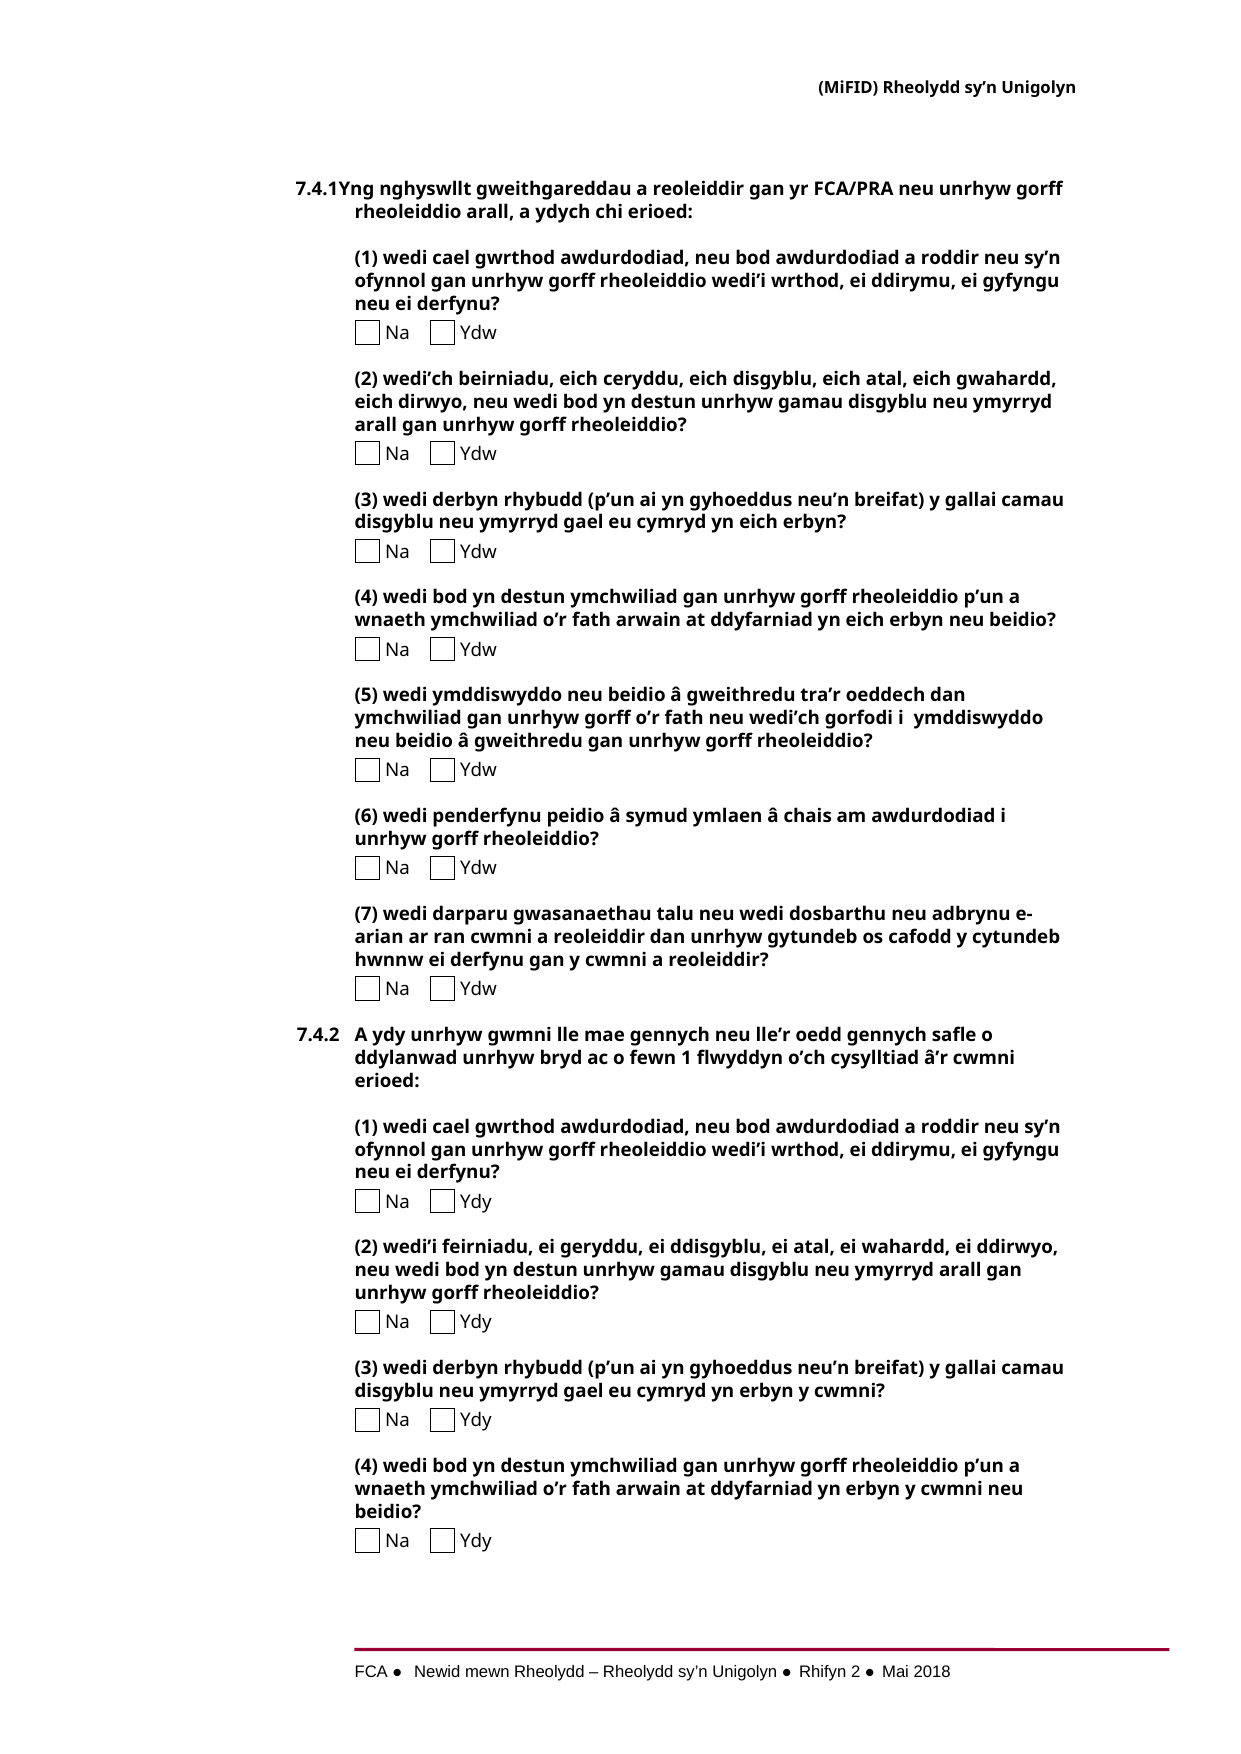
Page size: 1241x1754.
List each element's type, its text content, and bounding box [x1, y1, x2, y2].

text Na Ydy [380, 1311, 430, 1333]
text Na Ydy [431, 1190, 454, 1212]
text Na Ydw [356, 321, 379, 344]
text Na Ydw [455, 977, 1076, 1000]
text Na Ydw [455, 321, 1076, 344]
text Na Ydy [356, 1190, 379, 1212]
text Na Ydw [356, 977, 379, 1000]
text Na Ydw [455, 758, 1076, 781]
text Na Ydy [431, 1311, 454, 1333]
text (6) wedi penderfynu peidio â symud ymlaen â chais am awdurdodiad i unrhyw gorff rheoleiddio? [295, 804, 1076, 850]
text (1) wedi cael gwrthod awdurdodiad, neu bod awdurdodiad a roddir neu sy’n ofynnol gan unrhyw gorff rheoleiddio wedi’i wrthod, ei ddirymu, ei gyfyngu neu ei derfynu? [295, 1115, 1076, 1183]
text Na Ydw [455, 638, 1076, 661]
text (2) wedi’ch beirniadu, eich ceryddu, eich disgyblu, eich atal, eich gwahardd, eich dirwyo, neu wedi bod yn destun unrhyw gamau disgyblu neu ymyrryd arall gan unrhyw gorff rheoleiddio? [295, 367, 1076, 436]
text Na Ydw [380, 856, 430, 879]
text Na Ydy [356, 1311, 379, 1333]
text Na Ydy [455, 1190, 1076, 1213]
text Na Ydw [356, 759, 379, 781]
text Na Ydw [356, 638, 379, 660]
text Na Ydy [455, 1408, 1076, 1431]
text Na Ydy [380, 1529, 430, 1552]
text Na Ydw [380, 758, 430, 781]
text (1) wedi cael gwrthod awdurdodiad, neu bod awdurdodiad a roddir neu sy’n ofynnol gan unrhyw gorff rheoleiddio wedi’i wrthod, ei ddirymu, ei gyfyngu neu ei derfynu? [295, 246, 1076, 315]
text (4) wedi bod yn destun ymchwiliad gan unrhyw gorff rheoleiddio p’un a wnaeth ymchwiliad o’r fath arwain at ddyfarniad yn erbyn y cwmni neu beidio? [295, 1454, 1076, 1523]
text Na Ydw [356, 857, 379, 879]
text (3) wedi derbyn rhybudd (p’un ai yn gyhoeddus neu’n breifat) y gallai camau disgyblu neu ymyrryd gael eu cymryd yn erbyn y cwmni? [295, 1356, 1076, 1402]
text Na Ydw [356, 540, 379, 562]
text Na Ydy [455, 1311, 1076, 1333]
text Na Ydw [431, 321, 454, 344]
text Na Ydw [455, 442, 1076, 465]
text Na Ydw [431, 977, 454, 1000]
text Na Ydw [356, 442, 379, 464]
text (4) wedi bod yn destun ymchwiliad gan unrhyw gorff rheoleiddio p’un a wnaeth ymchwiliad o’r fath arwain at ddyfarniad yn eich erbyn neu beidio? [295, 586, 1076, 631]
text Na Ydw [431, 442, 454, 464]
text Na Ydw [380, 540, 430, 563]
text (2) wedi’i feirniadu, ei geryddu, ei ddisgyblu, ei atal, ei wahardd, ei ddirwyo, neu wedi bod yn destun unrhyw gamau disgyblu neu ymyrryd arall gan unrhyw gorff rheoleiddio? [295, 1236, 1076, 1304]
text Na Ydy [356, 1409, 379, 1431]
text Na Ydw [380, 321, 430, 344]
text Na Ydw [455, 540, 1076, 563]
text Na Ydw [455, 856, 1076, 879]
text Na Ydy [431, 1409, 454, 1431]
text Na Ydw [380, 442, 430, 465]
text (7) wedi darparu gwasanaethau talu neu wedi dosbarthu neu adbrynu e-arian ar ran cwmni a reoleiddir dan unrhyw gytundeb os cafodd y cytundeb hwnnw ei derfynu gan y cwmni a reoleiddir? [295, 902, 1076, 971]
text Na Ydy [380, 1408, 430, 1431]
text Na Ydy [431, 1529, 454, 1552]
text Na Ydw [380, 638, 430, 661]
text Na Ydw [431, 638, 454, 660]
text Na Ydw [380, 977, 430, 1000]
text 7.4.2 A ydy unrhyw gwmni lle mae gennych neu lle’r oedd gennych safle o ddylanwad unrhyw bryd ac o fewn 1 flwyddyn o’ch cysylltiad â’r cwmni erioed: [295, 1023, 1076, 1092]
text Na Ydy [455, 1529, 1076, 1552]
text 7.4.1 Yng nghyswllt gweithgareddau a reoleiddir gan yr FCA/PRA neu unrhyw gorff rheoleiddio arall, a ydych chi erioed: [295, 177, 1076, 223]
text (5) wedi ymddiswyddo neu beidio â gweithredu tra’r oeddech dan ymchwiliad gan unrhyw gorff o’r fath neu wedi’ch gorfodi i ymddiswyddo neu beidio â gweithredu gan unrhyw gorff rheoleiddio? [295, 683, 1076, 752]
text Na Ydy [380, 1190, 430, 1213]
text Na Ydw [431, 857, 454, 879]
text (3) wedi derbyn rhybudd (p’un ai yn gyhoeddus neu’n breifat) y gallai camau disgyblu neu ymyrryd gael eu cymryd yn eich erbyn? [295, 488, 1076, 533]
text Na Ydy [356, 1529, 379, 1552]
text Na Ydw [431, 540, 454, 562]
text Na Ydw [431, 759, 454, 781]
